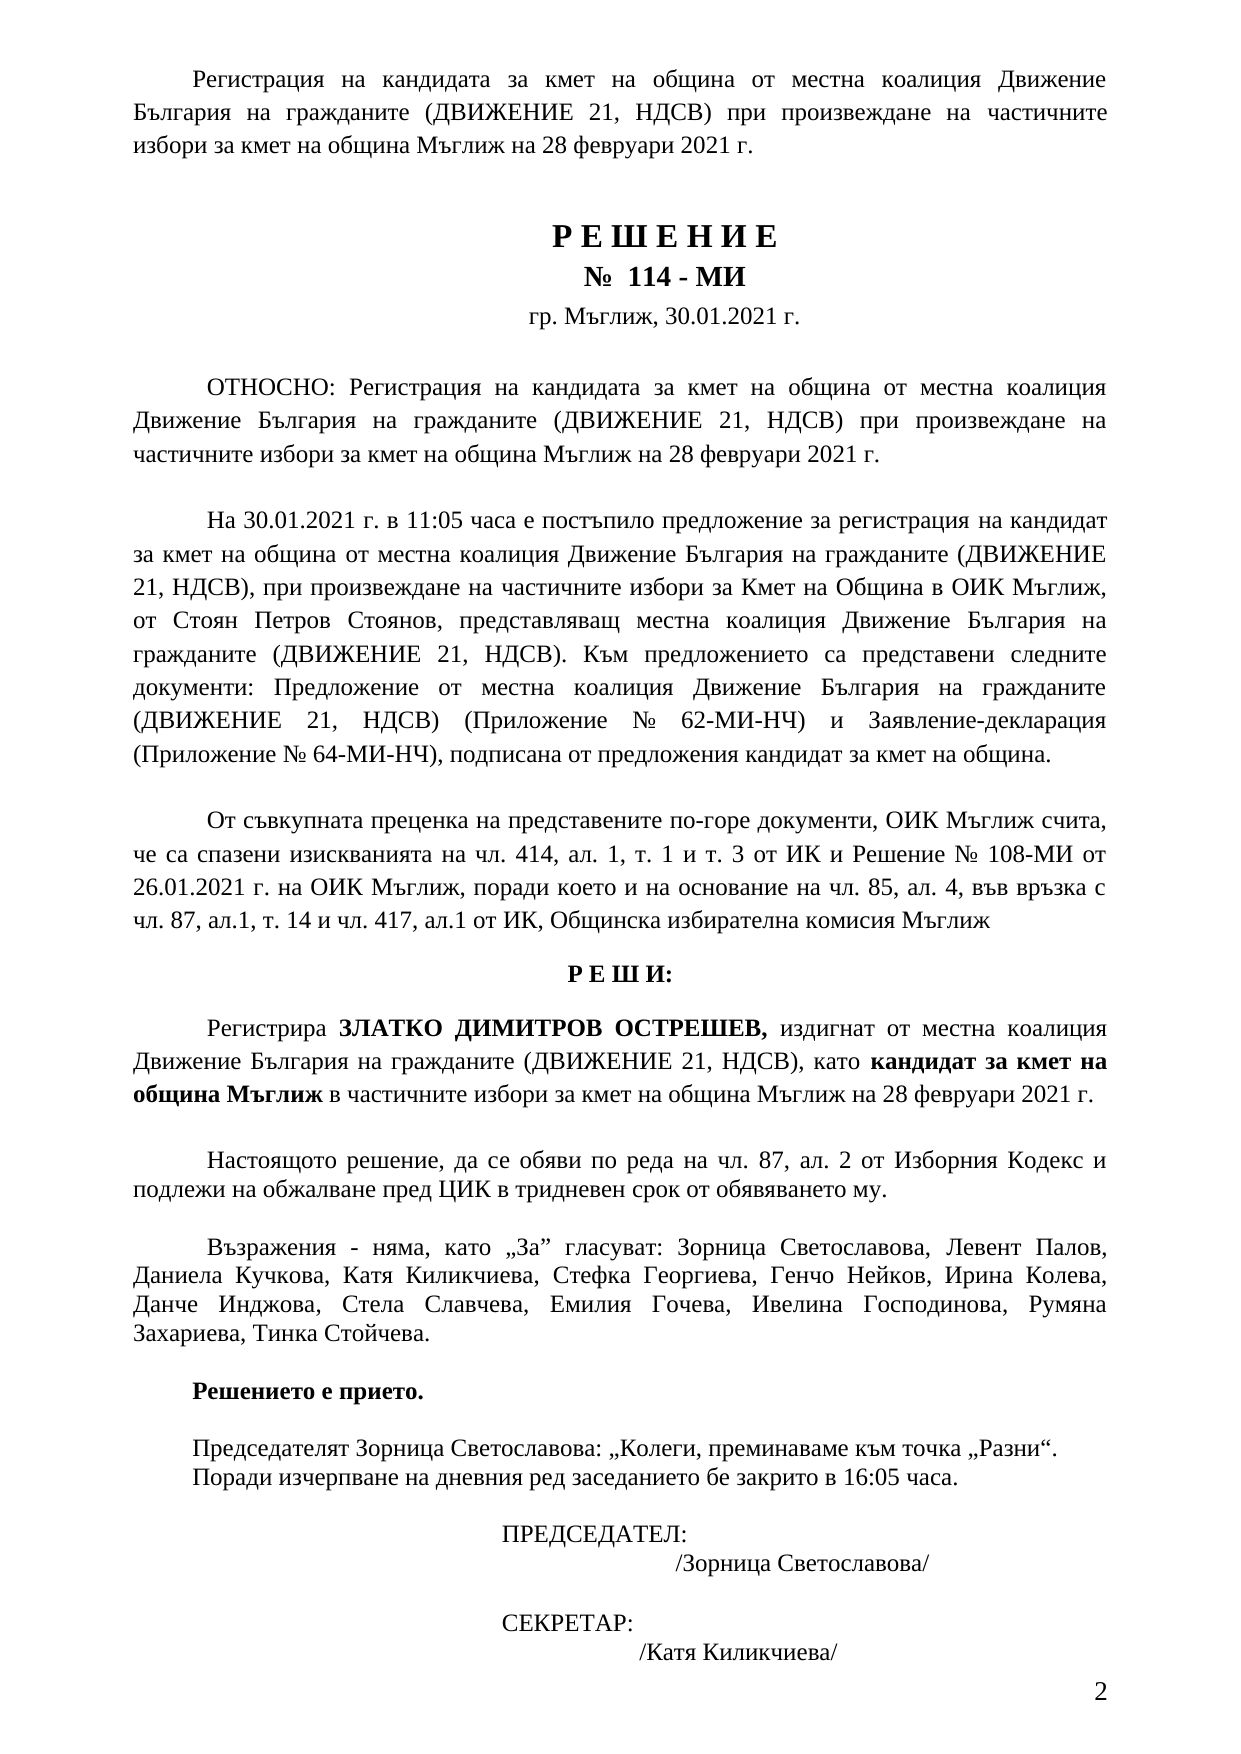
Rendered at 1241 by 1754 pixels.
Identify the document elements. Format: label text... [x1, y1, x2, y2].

text ОТНОСНО: Регистрация на кандидата за кмет на община от местна коалиция Движение България на гражданите (ДВИЖЕНИЕ 21, НДСВ) при произвеждане на частичните избори за кмет на община Мъглиж на 28 февруари 2021 г. [133, 367, 1107, 467]
text От съвкупната преценка на представените по-горе документи, ОИК Мъглиж счита, че са спазени изискванията на чл. 414, ал. 1, т. 1 и т. 3 от ИК и Решение № 108-МИ от 26.01.2021 г. на ОИК Мъглиж, поради което и на основание на чл. 85, ал. 4, във връзка с чл. 87, ал.1, т. 14 и чл. 417, ал.1 от ИК, Общинска избирателна комисия Мъглиж [133, 801, 1107, 934]
text Регистрация на кандидата за кмет на община от местна коалиция Движение България на гражданите (ДВИЖЕНИЕ 21, НДСВ) при произвеждане на частичните избори за кмет на община Мъглиж на 28 февруари 2021 г. [133, 59, 1107, 159]
text ПРЕДСЕДАТЕЛ: [133, 1519, 1107, 1548]
text /Катя Киликчиева/ [133, 1637, 1107, 1666]
text Решението е прието. [133, 1376, 1107, 1404]
text Настоящото решение, да се обяви по реда на чл. 87, ал. 2 от Изборния Кодекс и подлежи на обжалване пред ЦИК в тридневен срок от обявяването му. [133, 1145, 1107, 1202]
text Р Е Ш Е Н И Е [133, 217, 1107, 255]
text гр. Мъглиж, 30.01.2021 г. [133, 292, 1107, 330]
text Регистрира ЗЛАТКО ДИМИТРОВ ОСТРЕШЕВ, издигнат от местна коалиция Движение България на гражданите (ДВИЖЕНИЕ 21, НДСВ), като кандидат за кмет на община Мъглиж в частичните избори за кмет на община Мъглиж на 28 февруари 2021 г. [133, 1013, 1107, 1108]
text /Зорница Светославова/ [133, 1548, 1107, 1577]
text № 114 - МИ [133, 255, 1107, 292]
text Възражения - няма, като „За” гласуват: Зорница Светославова, Левент Палов, Даниела Кучкова, Катя Киликчиева, Стефка Георгиева, Генчо Нейков, Ирина Колева, Данче Инджова, Стела Славчева, Емилия Гочева, Ивелина Господинова, Румяна Захариева, Тинка Стойчева. [133, 1232, 1107, 1347]
text Р Е Ш И: [133, 959, 1107, 988]
text Председателят Зорница Светославова: „Колеги, преминаваме към точка „Разни“. [133, 1433, 1107, 1462]
text На 30.01.2021 г. в 11:05 часа е постъпило предложение за регистрация на кандидат за кмет на община от местна коалиция Движение България на гражданите (ДВИЖЕНИЕ 21, НДСВ), при произвеждане на частичните избори за Кмет на Община в ОИК Мъглиж, от Стоян Петров Стоянов, представляващ местна коалиция Движение България на гражданите (ДВИЖЕНИЕ 21, НДСВ). Към предложението са представени следните документи: Предложение от местна коалиция Движение България на гражданите (ДВИЖЕНИЕ 21, НДСВ) (Приложение № 62-МИ-НЧ) и Заявление-декларация (Приложение № 64-МИ-НЧ), подписана от предложения кандидат за кмет на община. [133, 501, 1107, 767]
text Поради изчерпване на дневния ред заседанието бе закрито в 16:05 часа. [133, 1462, 1107, 1491]
text СЕКРЕТАР: [133, 1608, 1107, 1637]
